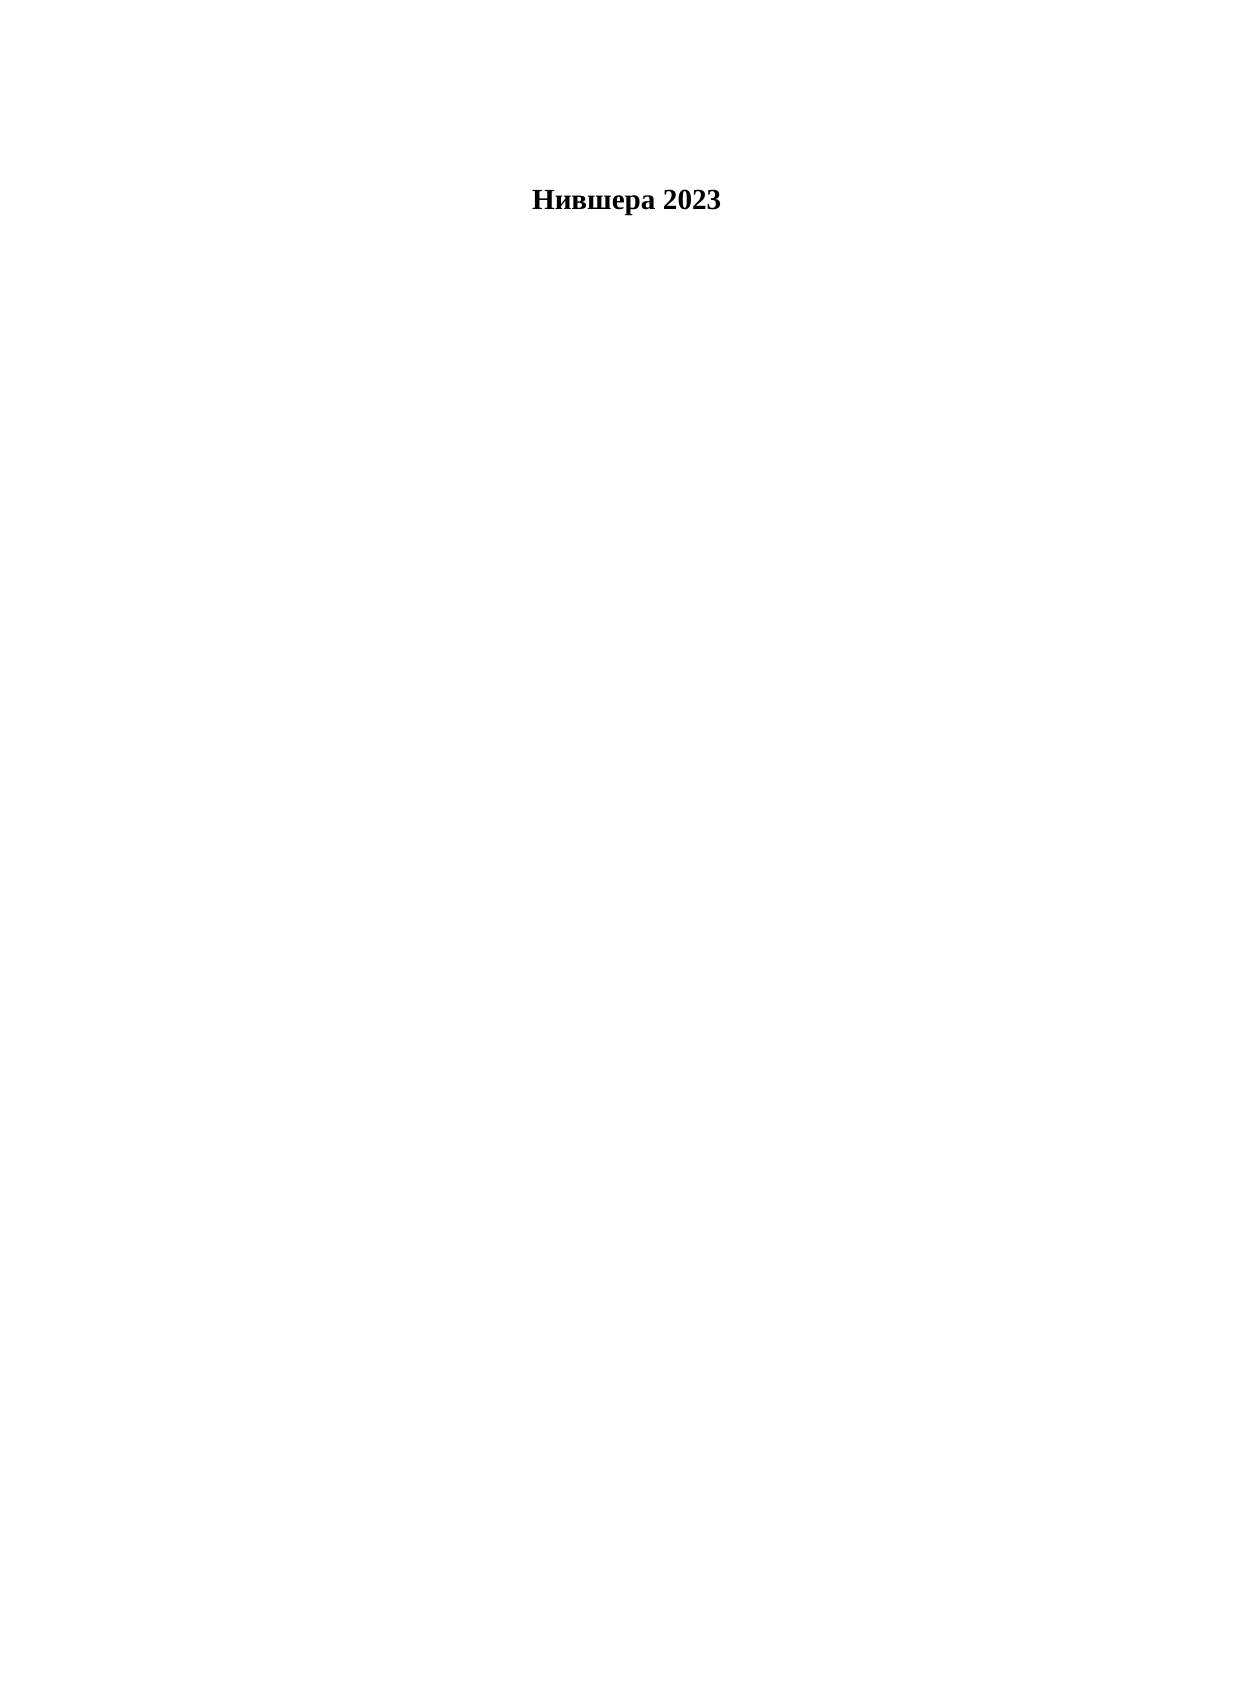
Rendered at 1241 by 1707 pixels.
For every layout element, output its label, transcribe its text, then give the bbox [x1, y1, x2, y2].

text ​Нившера‌ 2023‌​ [162, 182, 1090, 216]
